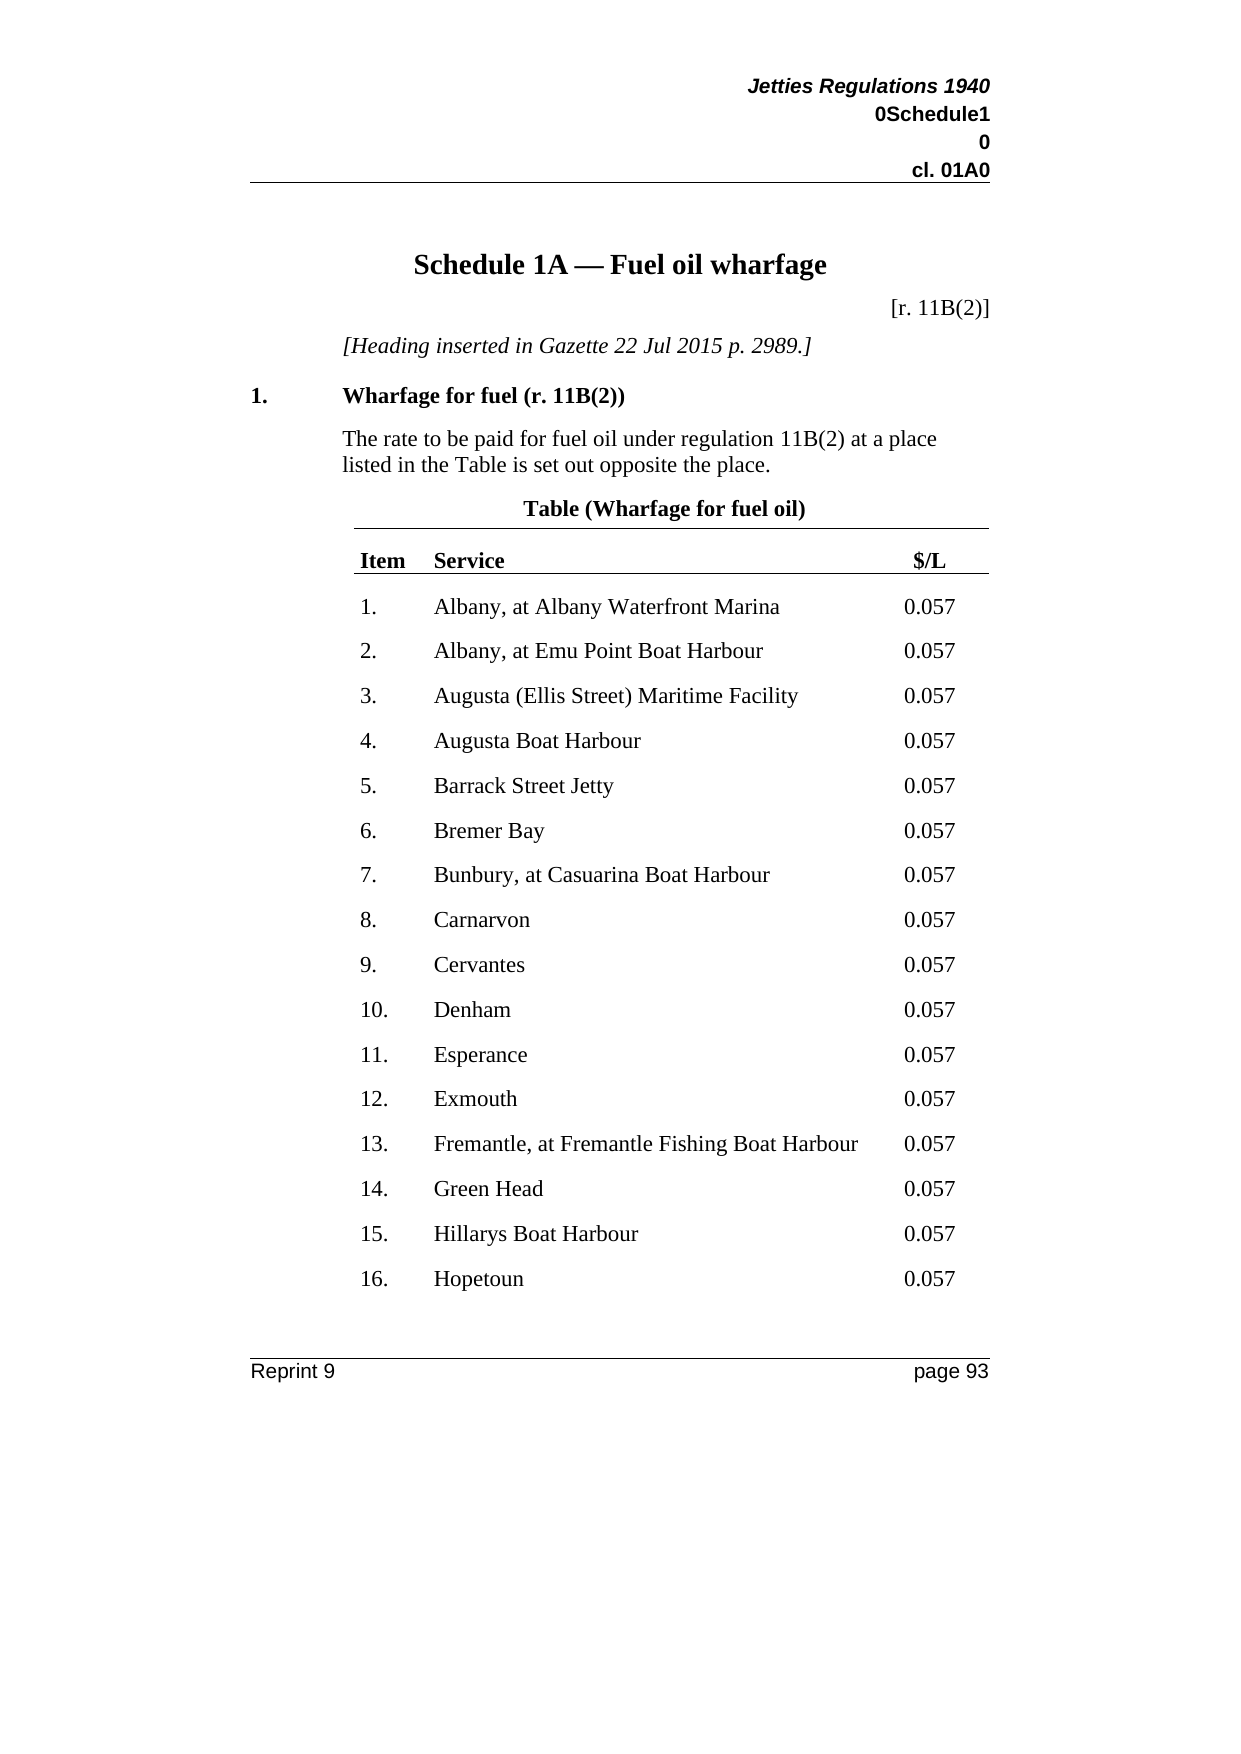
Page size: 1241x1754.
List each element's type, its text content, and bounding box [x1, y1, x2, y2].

table_cell 0.057 [871, 1022, 989, 1067]
table_cell Denham [428, 978, 871, 1022]
table_cell Augusta (Ellis Street) Maritime Facility [428, 664, 871, 709]
table_cell 0.057 [871, 709, 989, 753]
text The rate to be paid for fuel oil under regulation 11B(2) at a place listed in the Table is set out opposite the place. [250, 425, 990, 477]
table_header Service [428, 529, 871, 573]
table_cell 13. [354, 1112, 428, 1157]
table_header Item [354, 529, 428, 573]
table_cell Hillarys Boat Harbour [428, 1201, 871, 1246]
table_cell 0.057 [871, 754, 989, 798]
table_cell Esperance [428, 1022, 871, 1067]
table_cell 0.057 [871, 1112, 989, 1157]
table_cell Exmouth [428, 1067, 871, 1112]
table_cell Albany, at Albany Waterfront Marina [428, 574, 871, 619]
table_cell 0.057 [871, 1201, 989, 1246]
table_cell Barrack Street Jetty [428, 754, 871, 798]
table_cell 2. [354, 619, 428, 664]
table_cell Hopetoun [428, 1246, 871, 1291]
subtitle 1. Wharfage for fuel (r. 11B(2)) [250, 382, 990, 408]
table_cell 7. [354, 843, 428, 888]
table_cell 9. [354, 933, 428, 977]
table_cell 8. [354, 888, 428, 933]
table_cell 0.057 [871, 1246, 989, 1291]
table_cell 16. [354, 1246, 428, 1291]
table_cell Augusta Boat Harbour [428, 709, 871, 753]
table_cell 11. [354, 1022, 428, 1067]
table_cell 0.057 [871, 978, 989, 1022]
table_cell Green Head [428, 1157, 871, 1201]
table_cell 6. [354, 798, 428, 843]
table_cell 14. [354, 1157, 428, 1201]
table_cell Albany, at Emu Point Boat Harbour [428, 619, 871, 664]
table_cell 0.057 [871, 888, 989, 933]
table_cell 0.057 [871, 843, 989, 888]
table_cell 0.057 [871, 1157, 989, 1201]
table_cell 15. [354, 1201, 428, 1246]
table_cell Bunbury, at Casuarina Boat Harbour [428, 843, 871, 888]
table_cell 0.057 [871, 574, 989, 619]
subtitle Table (Wharfage for fuel oil) [354, 494, 975, 521]
table_cell 1. [354, 574, 428, 619]
subtitle Schedule 1A — Fuel oil wharfage [250, 247, 990, 281]
table_cell Bremer Bay [428, 798, 871, 843]
table_cell 0.057 [871, 798, 989, 843]
table_cell 0.057 [871, 664, 989, 709]
table_cell Cervantes [428, 933, 871, 977]
table_cell Fremantle, at Fremantle Fishing Boat Harbour [428, 1112, 871, 1157]
table_cell 10. [354, 978, 428, 1022]
subtitle [Heading inserted in Gazette 22 Jul 2015 p. 2989.] [250, 332, 990, 359]
table_cell 12. [354, 1067, 428, 1112]
table_cell 0.057 [871, 933, 989, 977]
table_cell 0.057 [871, 1067, 989, 1112]
table_cell 5. [354, 754, 428, 798]
table_cell Carnarvon [428, 888, 871, 933]
table_cell 3. [354, 664, 428, 709]
table_cell 4. [354, 709, 428, 753]
text [r. 11B(2)] [250, 293, 990, 320]
table_cell 0.057 [871, 619, 989, 664]
table_header $/L [871, 529, 989, 573]
